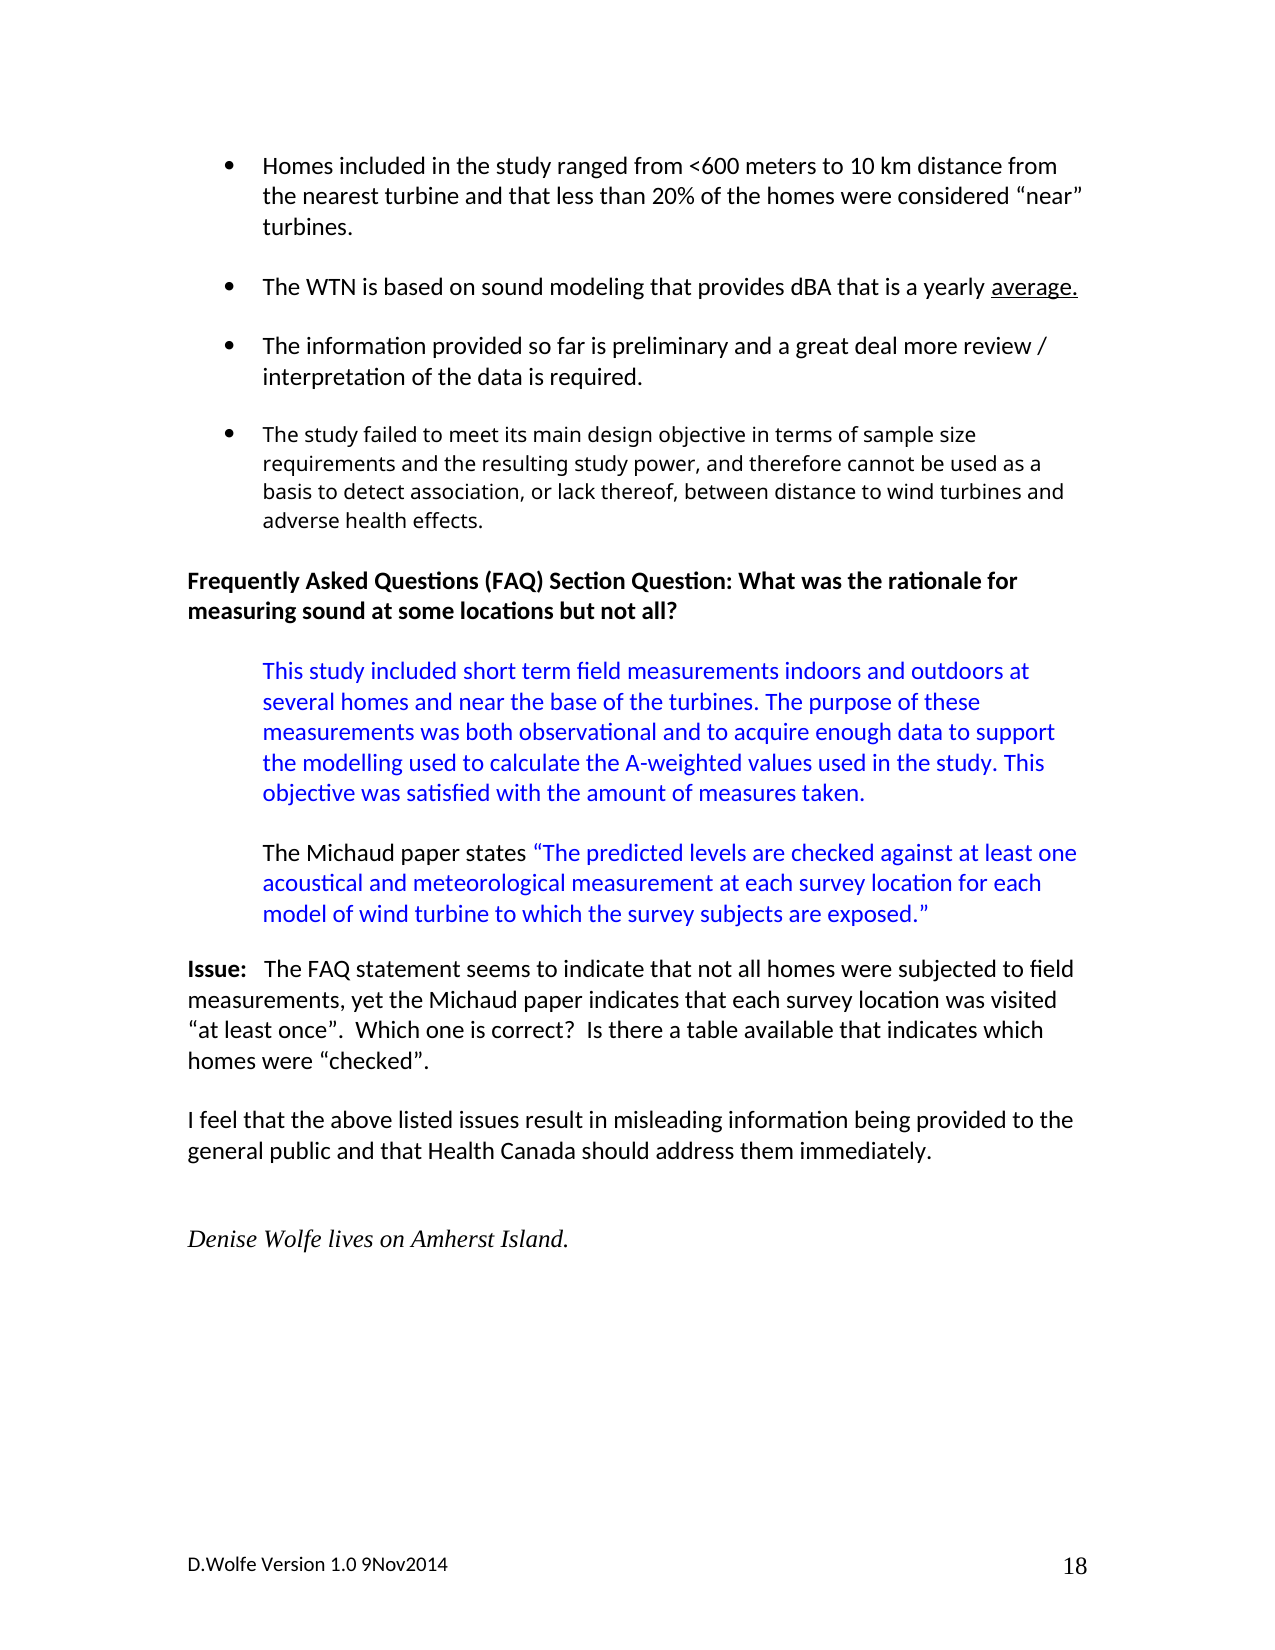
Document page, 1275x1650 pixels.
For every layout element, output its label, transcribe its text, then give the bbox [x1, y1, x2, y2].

text Issue: The FAQ statement seems to indicate that not all homes were subjected to field measurements, yet the Michaud paper indicates that each survey location was visited “at least once”. Which one is correct? Is there a table available that indicates which homes were “checked”. [187, 953, 1087, 1076]
list The study failed to meet its main design objective in terms of sample size requirements and the resulting study power, and therefore cannot be used as a basis to detect association, or lack thereof, between distance to wind turbines and adverse health effects. [225, 421, 1087, 534]
text Frequently Asked Questions (FAQ) Section Question: What was the rationale for measuring sound at some locations but not all? [187, 565, 1087, 626]
text The Michaud paper states “The predicted levels are checked against at least one acoustical and meteorological measurement at each survey location for each model of wind turbine to which the survey subjects are exposed.” [262, 837, 1087, 928]
list The WTN is based on sound modeling that provides dBA that is a yearly average. [225, 271, 1087, 301]
text I feel that the above listed issues result in misleading information being provided to the general public and that Health Canada should address them immediately. [187, 1105, 1087, 1166]
text Denise Wolfe lives on Amherst Island. [187, 1224, 1087, 1252]
list Homes included in the study ranged from <600 meters to 10 km distance from the nearest turbine and that less than 20% of the homes were considered “near” turbines. [225, 150, 1087, 242]
text This study included short term field measurements indoors and outdoors at several homes and near the base of the turbines. The purpose of these measurements was both observational and to acquire enough data to support the modelling used to calculate the A-weighted values used in the study. This objective was satisfied with the amount of measures taken. [262, 655, 1087, 808]
list The information provided so far is preliminary and a great deal more review / interpretation of the data is required. [225, 330, 1087, 391]
